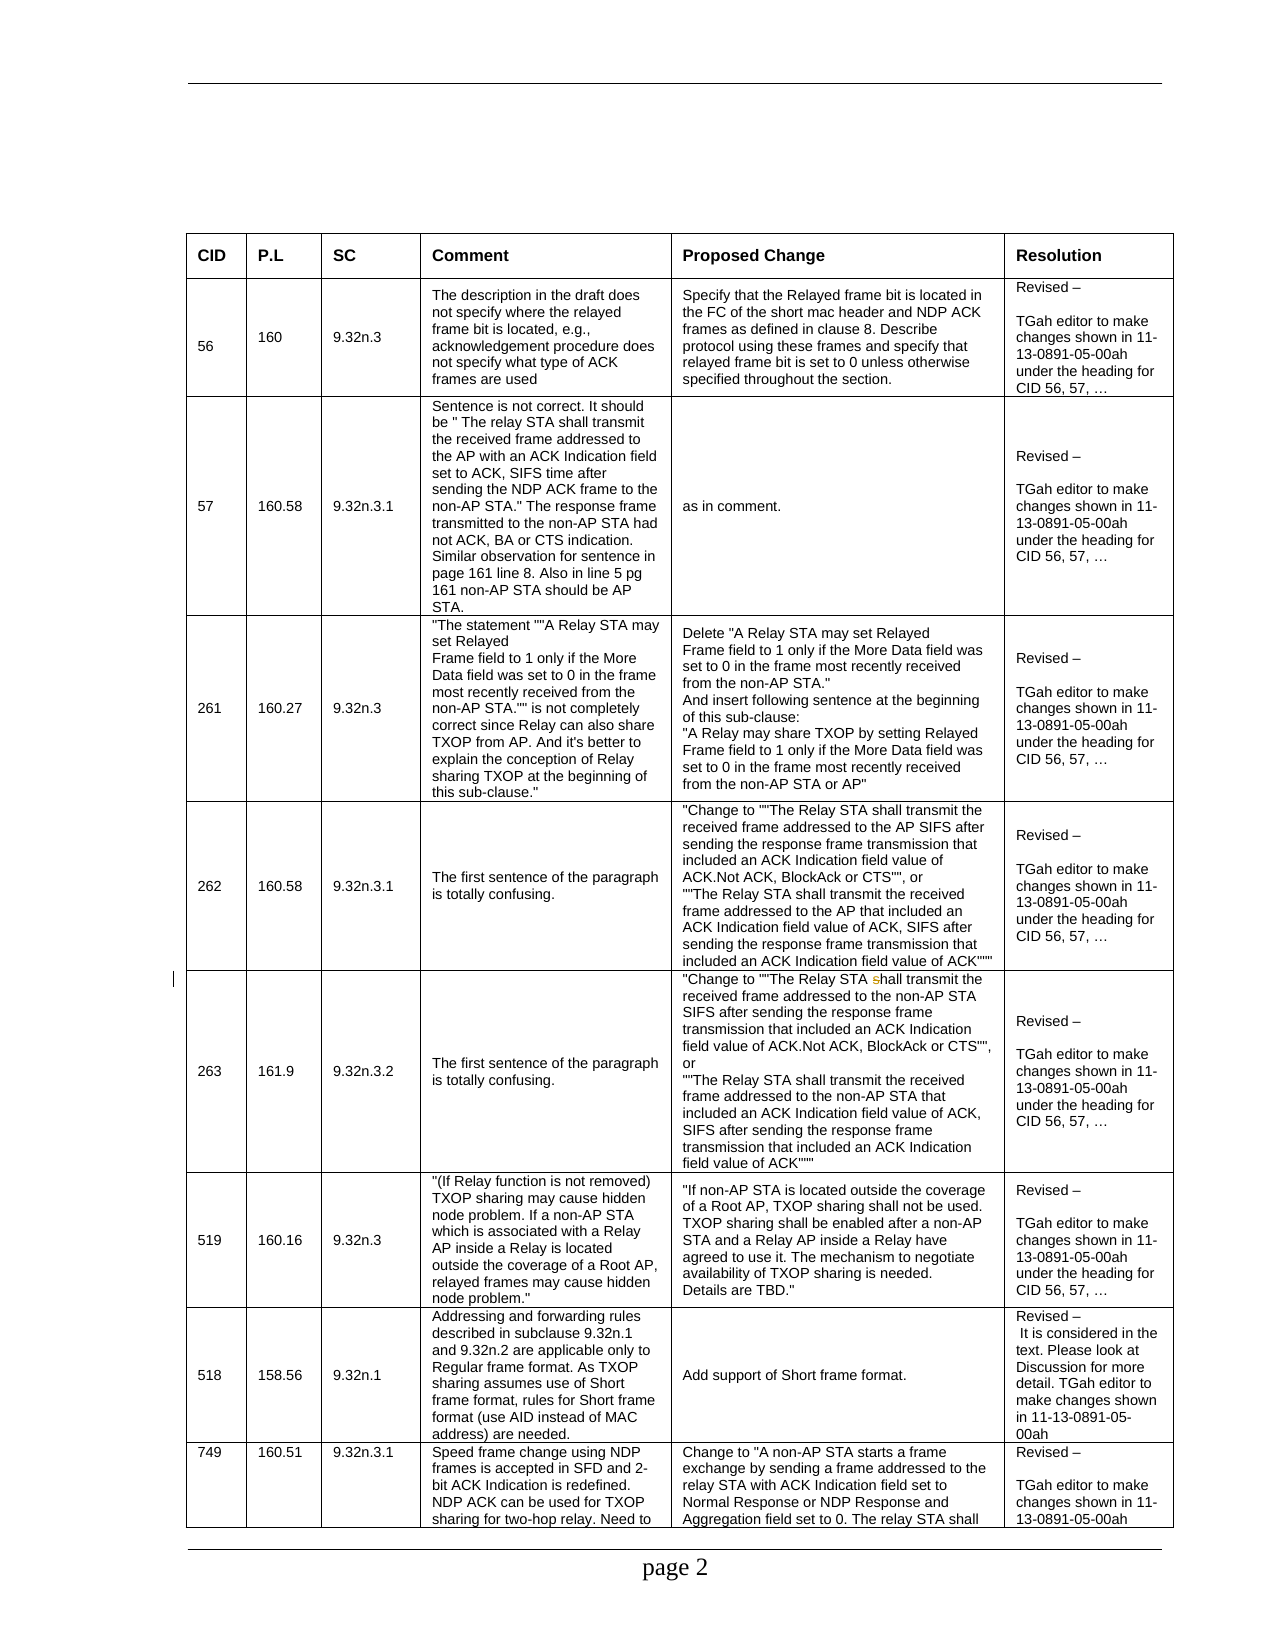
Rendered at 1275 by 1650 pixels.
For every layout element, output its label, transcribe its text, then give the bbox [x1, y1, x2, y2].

table_cell "Change to ""The Relay STA hall transmit the received frame addressed to the non-AP STA SIFS after sending the response frame transmission that included an ACK Indication field value of ACK.Not ACK, BlockAck or CTS"", or ""The Relay STA shall transmit the received frame addressed to the non-AP STA that included an ACK Indication field value of ACK, SIFS after sending the response frame transmission that included an ACK Indication field value of ACK""" [672, 971, 1004, 1172]
table_cell 9.32n.3.1 [322, 397, 420, 615]
table_header Resolution [1005, 234, 1173, 278]
table_cell Revised – TGah editor to make changes shown in 11-13-0891-05-00ah under the heading for CID 56, 57, … [1005, 616, 1173, 801]
table_cell "The statement ""A Relay STA may set Relayed Frame field to 1 only if the More Data field was set to 0 in the frame most recently received from the non-AP STA."" is not completely correct since Relay can also share TXOP from AP. And it's better to explain the conception of Relay sharing TXOP at the beginning of this sub-clause." [421, 616, 671, 801]
table_cell 161.9 [247, 971, 321, 1172]
table_cell 9.32n.3 [322, 279, 420, 396]
table_cell Sentence is not correct. It should be " The relay STA shall transmit the received frame addressed to the AP with an ACK Indication field set to ACK, SIFS time after sending the NDP ACK frame to the non-AP STA." The response frame transmitted to the non-AP STA had not ACK, BA or CTS indication. Similar observation for sentence in page 161 line 8. Also in line 5 pg 161 non-AP STA should be AP STA. [421, 397, 671, 615]
table_cell 56 [187, 279, 246, 396]
table_cell Revised – TGah editor to make changes shown in 11-13-0891-05-00ah under the heading for CID 56, 57, … [1005, 397, 1173, 615]
table_cell 518 [187, 1308, 246, 1442]
table_cell The first sentence of the paragraph is totally confusing. [421, 802, 671, 969]
table_cell 9.32n.3.1 [322, 802, 420, 969]
table_cell The description in the draft does not specify where the relayed frame bit is located, e.g., acknowledgement procedure does not specify what type of ACK frames are used [421, 279, 671, 396]
table_cell The first sentence of the paragraph is totally confusing. [421, 971, 671, 1172]
table_cell 160.58 [247, 802, 321, 969]
table_cell 9.32n.3.1 [322, 1443, 420, 1527]
table_cell "Change to ""The Relay STA shall transmit the received frame addressed to the AP SIFS after sending the response frame transmission that included an ACK Indication field value of ACK.Not ACK, BlockAck or CTS"", or ""The Relay STA shall transmit the received frame addressed to the AP that included an ACK Indication field value of ACK, SIFS after sending the response frame transmission that included an ACK Indication field value of ACK""" [672, 802, 1004, 969]
table_cell Delete "A Relay STA may set Relayed Frame field to 1 only if the More Data field was set to 0 in the frame most recently received from the non-AP STA." And insert following sentence at the beginning of this sub-clause: "A Relay may share TXOP by setting Relayed Frame field to 1 only if the More Data field was set to 0 in the frame most recently received from the non-AP STA or AP" [672, 616, 1004, 801]
table_header P.L [247, 234, 321, 278]
table_cell Add support of Short frame format. [672, 1308, 1004, 1442]
table_cell 158.56 [247, 1308, 321, 1442]
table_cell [1005, 1443, 1173, 1527]
table_cell 749 [187, 1443, 246, 1527]
table_cell 263 [187, 971, 246, 1172]
table_cell as in comment. [672, 397, 1004, 615]
table_header Comment [421, 234, 671, 278]
table_cell Revised – It is considered in the text. Please look at Discussion for more detail. TGah editor to make changes shown in 11-13-0891-05-00ah [1005, 1308, 1173, 1442]
table_cell Revised – TGah editor to make changes shown in 11-13-0891-05-00ah under the heading for CID 56, 57, … [1005, 802, 1173, 969]
table_cell 519 [187, 1173, 246, 1307]
table_cell "(If Relay function is not removed) TXOP sharing may cause hidden node problem. If a non-AP STA which is associated with a Relay AP inside a Relay is located outside the coverage of a Root AP, relayed frames may cause hidden node problem." [421, 1173, 671, 1307]
table_cell Revised – TGah editor to make changes shown in 11-13-0891-05-00ah under the heading for CID 56, 57, … [1005, 971, 1173, 1172]
table_cell Addressing and forwarding rules described in subclause 9.32n.1 and 9.32n.2 are applicable only to Regular frame format. As TXOP sharing assumes use of Short frame format, rules for Short frame format (use AID instead of MAC address) are needed. [421, 1308, 671, 1442]
table_cell 160.58 [247, 397, 321, 615]
table_cell 9.32n.1 [322, 1308, 420, 1442]
table_cell Revised – TGah editor to make changes shown in 11-13-0891-05-00ah under the heading for CID 56, 57, … [1005, 279, 1173, 396]
table_cell 160.27 [247, 616, 321, 801]
table_cell 160.51 [247, 1443, 321, 1527]
table_cell Specify that the Relayed frame bit is located in the FC of the short mac header and NDP ACK frames as defined in clause 8. Describe protocol using these frames and specify that relayed frame bit is set to 0 unless otherwise specified throughout the section. [672, 279, 1004, 396]
table_cell 9.32n.3.2 [322, 971, 420, 1172]
table_cell 261 [187, 616, 246, 801]
table_header Proposed Change [672, 234, 1004, 278]
table_cell 9.32n.3 [322, 616, 420, 801]
table_cell 9.32n.3 [322, 1173, 420, 1307]
table_cell 57 [187, 397, 246, 615]
table_cell 160 [247, 279, 321, 396]
table_header CID [187, 234, 246, 278]
table_cell Revised – TGah editor to make changes shown in 11-13-0891-05-00ah under the heading for CID 56, 57, … [1005, 1173, 1173, 1307]
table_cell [672, 1443, 1004, 1527]
table_cell "If non-AP STA is located outside the coverage of a Root AP, TXOP sharing shall not be used. TXOP sharing shall be enabled after a non-AP STA and a Relay AP inside a Relay have agreed to use it. The mechanism to negotiate availability of TXOP sharing is needed. Details are TBD." [672, 1173, 1004, 1307]
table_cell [421, 1443, 671, 1527]
table_header SC [322, 234, 420, 278]
table_cell 262 [187, 802, 246, 969]
table_cell 160.16 [247, 1173, 321, 1307]
